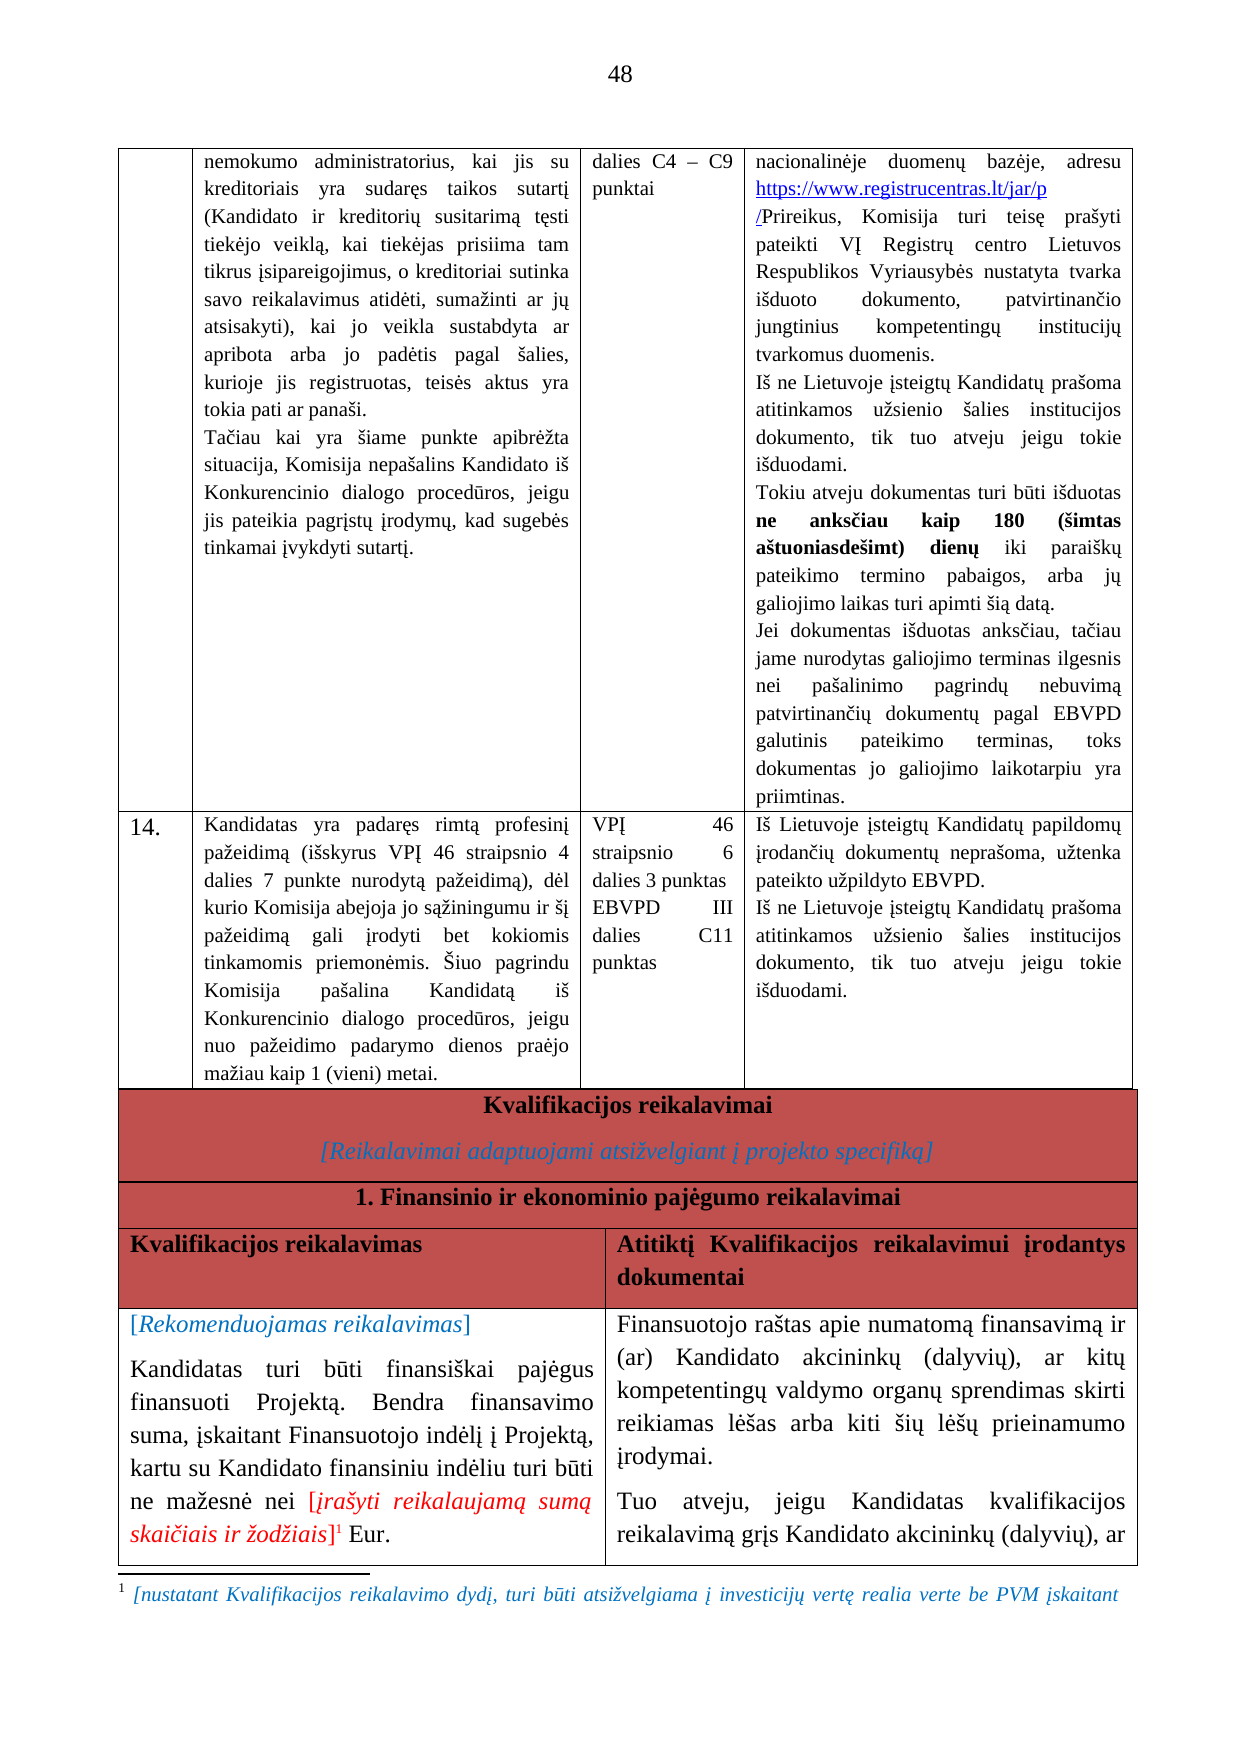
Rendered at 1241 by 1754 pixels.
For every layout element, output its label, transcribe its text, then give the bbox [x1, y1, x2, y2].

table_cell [193, 149, 580, 811]
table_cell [119, 1309, 605, 1565]
table_cell [119, 149, 192, 811]
table_cell VPĮ 46 straipsnio 6 dalies 3 punktas EBVPD III dalies C11 punktas [581, 812, 744, 1088]
table_cell Atitiktį Kvalifikacijos reikalavimui įrodantys dokumentai [606, 1229, 1137, 1308]
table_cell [581, 149, 744, 811]
table_header Kvalifikacijos reikalavimai [Reikalavimai adaptuojami atsižvelgiant į projekto specifiką] [119, 1090, 1137, 1181]
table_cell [606, 1309, 1137, 1565]
table_cell Kvalifikacijos reikalavimas [119, 1229, 605, 1308]
table_cell 1. Finansinio ir ekonominio pajėgumo reikalavimai [119, 1183, 1137, 1228]
table_cell [119, 812, 192, 1088]
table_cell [745, 149, 1132, 811]
table_cell Kandidatas yra padaręs rimtą profesinį pažeidimą (išskyrus VPĮ 46 straipsnio 4 dalies 7 punkte nurodytą pažeidimą), dėl kurio Komisija abejoja jo sąžiningumu ir šį pažeidimą gali įrodyti bet kokiomis tinkamomis priemonėmis. Šiuo pagrindu Komisija pašalina Kandidatą iš Konkurencinio dialogo procedūros, jeigu nuo pažeidimo padarymo dienos praėjo mažiau kaip 1 (vieni) metai. [193, 812, 580, 1088]
table_cell Iš Lietuvoje įsteigtų Kandidatų papildomų įrodančių dokumentų neprašoma, užtenka pateikto užpildyto EBVPD. Iš ne Lietuvoje įsteigtų Kandidatų prašoma atitinkamos užsienio šalies institucijos dokumento, tik tuo atveju jeigu tokie išduodami. [745, 812, 1132, 1088]
